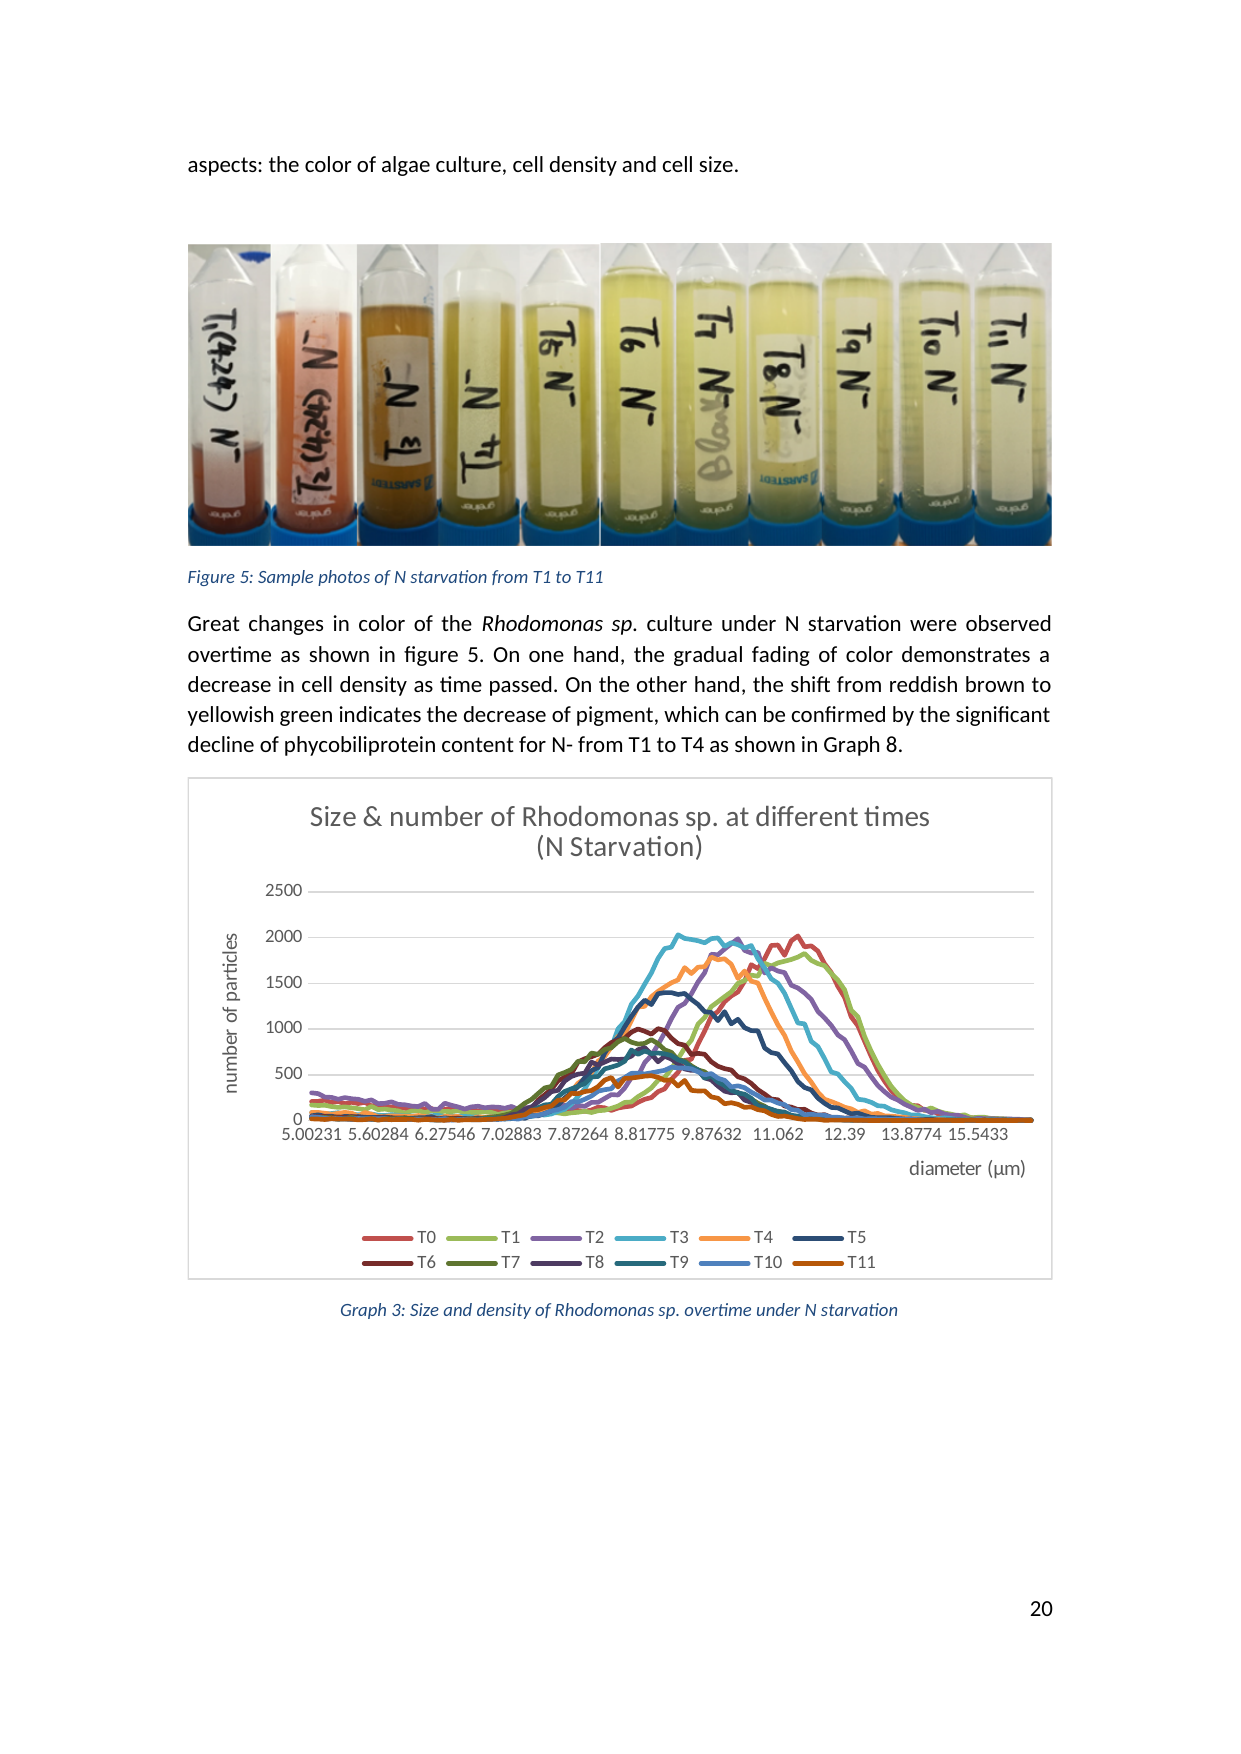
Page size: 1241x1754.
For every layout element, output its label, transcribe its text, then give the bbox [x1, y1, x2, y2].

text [187, 150, 1053, 178]
picture [187, 243, 1053, 547]
text Great changes in color of the Rhodomonas sp. culture under N starvation were observed overtime as shown in figure 5. On one hand, the gradual fading of color demonstrates a decrease in cell density as time passed. On the other hand, the shift from reddish brown to yellowish green indicates the decrease of pigment, which can be confirmed by the significant decline of phycobiliprotein content for N- from T1 to T4 as shown in Graph 8. [187, 609, 1053, 758]
